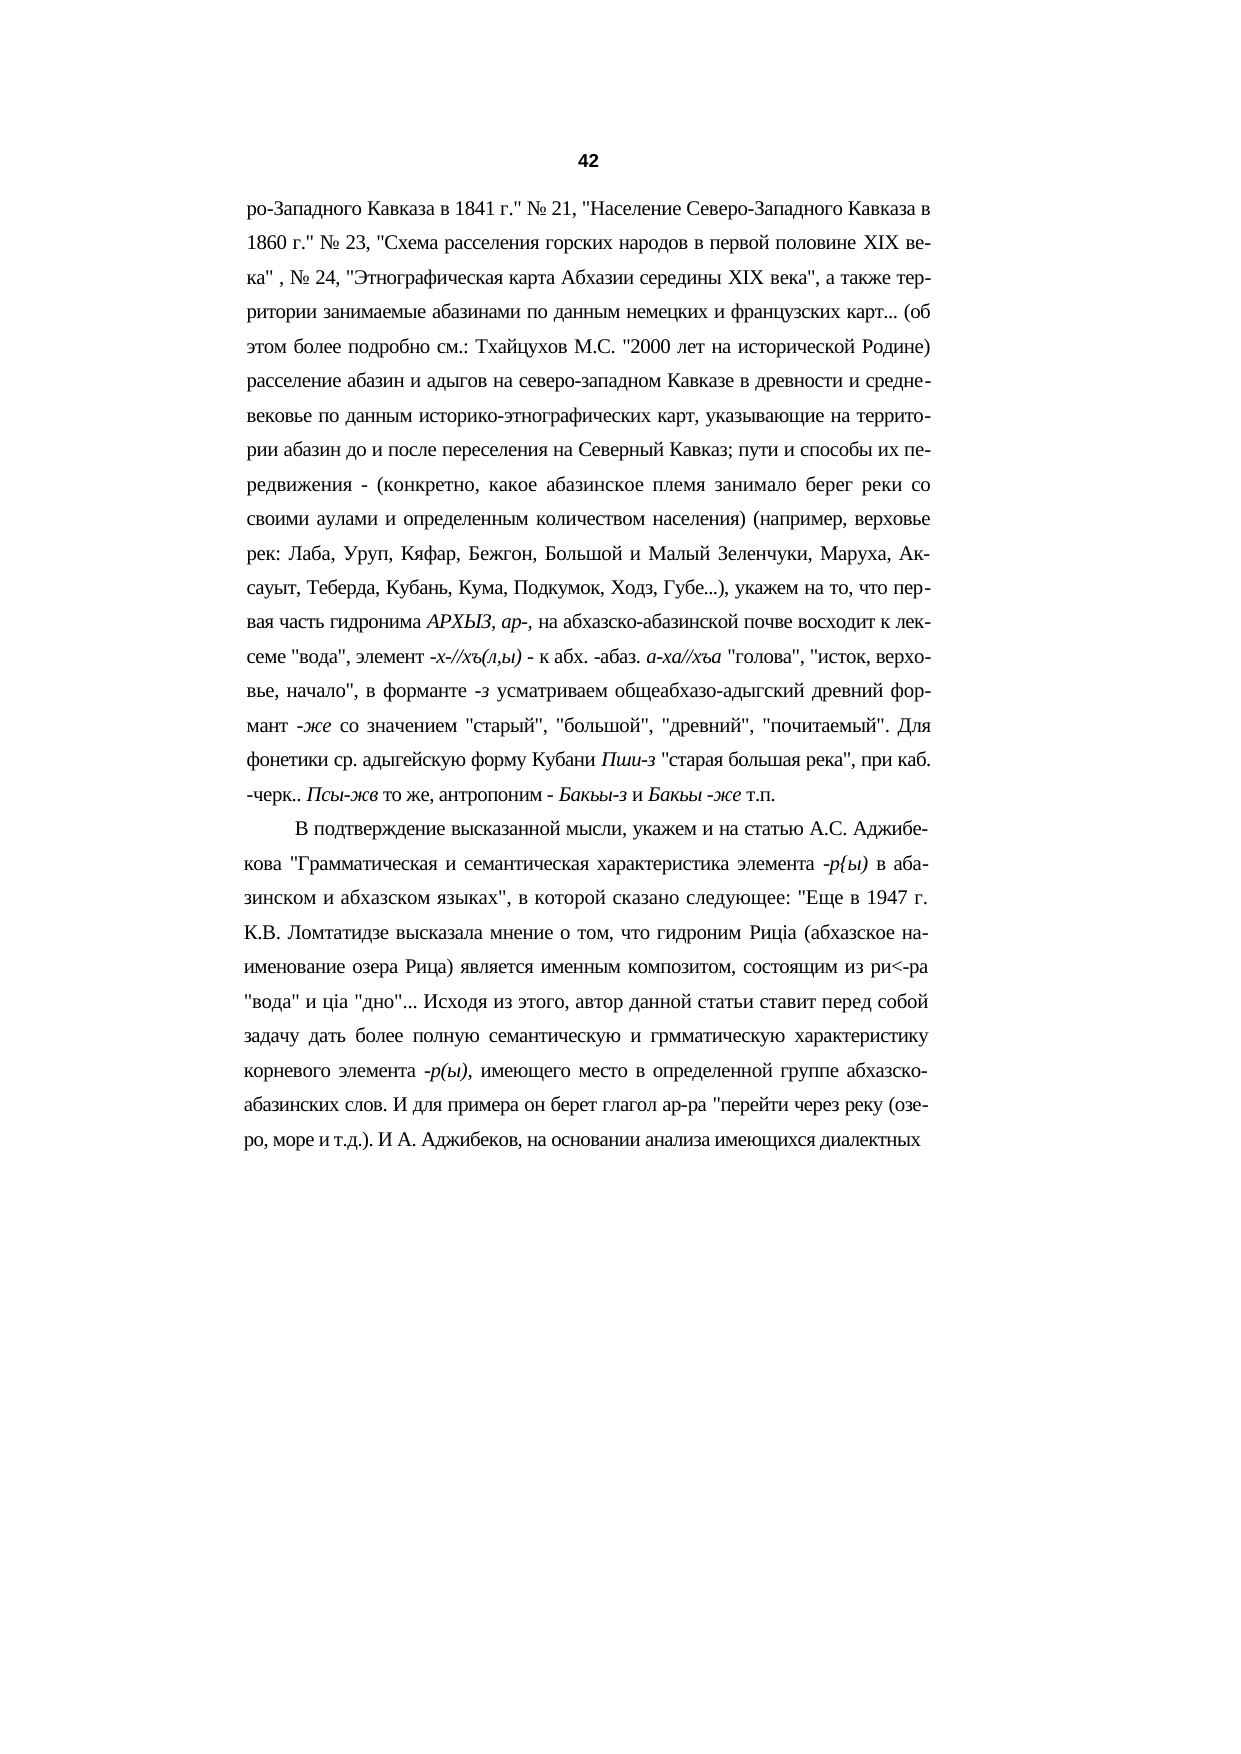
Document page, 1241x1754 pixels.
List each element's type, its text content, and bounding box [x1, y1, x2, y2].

text В подтверждение высказанной мысли, укажем и на статью А.С. Аджибе-кова "Грамматическая и семантическая характеристика элемента -р{ы) в абазинском и абхазском языках", в которой сказано следующее: "Еще в 1947 г. К.В. Ломтатидзе высказала мнение о том, что гидроним Риціа (абхазское наименование озера Рица) является именным композитом, состоящим из ри<-ра "вода" и ціа "дно"... Исходя из этого, автор данной статьи ставит перед собой задачу дать более полную семантическую и грмматическую характеристику корневого элемента -р(ы), имеющего место в определенной группе абхазско-абазинских слов. И для примера он берет глагол ар-pa "перейти через реку (озеро, море и т.д.). И А. Аджибеков, на основании анализа имеющихся диалектных [243, 808, 929, 1153]
text ро-Западного Кавказа в 1841 г." № 21, "Население Северо-Западного Кавказа в 1860 г." № 23, "Схема расселения горских народов в первой половине XIX века" , № 24, "Этнографическая карта Абхазии середины XIX века", а также территории занимаемые абазинами по данным немецких и французских карт... (об этом более подробно см.: Тхайцухов М.С. "2000 лет на исторической Родине) расселение абазин и адыгов на северо-западном Кавказе в древности и средневековье по данным историко-этнографических карт, указывающие на территории абазин до и после переселения на Северный Кавказ; пути и способы их передвижения - (конкретно, какое абазинское племя занимало берег реки со своими аулами и определенным количеством населения) (например, верховье рек: Лаба, Уруп, Кяфар, Бежгон, Большой и Малый Зеленчуки, Маруха, Ак-сауыт, Теберда, Кубань, Кума, Подкумок, Ходз, Губе...), укажем на то, что первая часть гидронима АРХЫЗ, ар-, на абхазско-абазинской почве восходит к лексеме "вода", элемент -х-//хъ(л,ы) - к абх. -абаз. а-ха//хъа "голова", "исток, верховье, начало", в форманте -з усматриваем общеабхазо-адыгский древний формант -же со значением "старый", "большой", "древний", "почитаемый". Для фонетики ср. адыгейскую форму Кубани Пши-з "старая большая река", при каб. -черк.. Псы-жв то же, антропоним - Бакьы-з и Бакьы -же т.п. [246, 188, 931, 808]
text 42 [247, 150, 930, 172]
